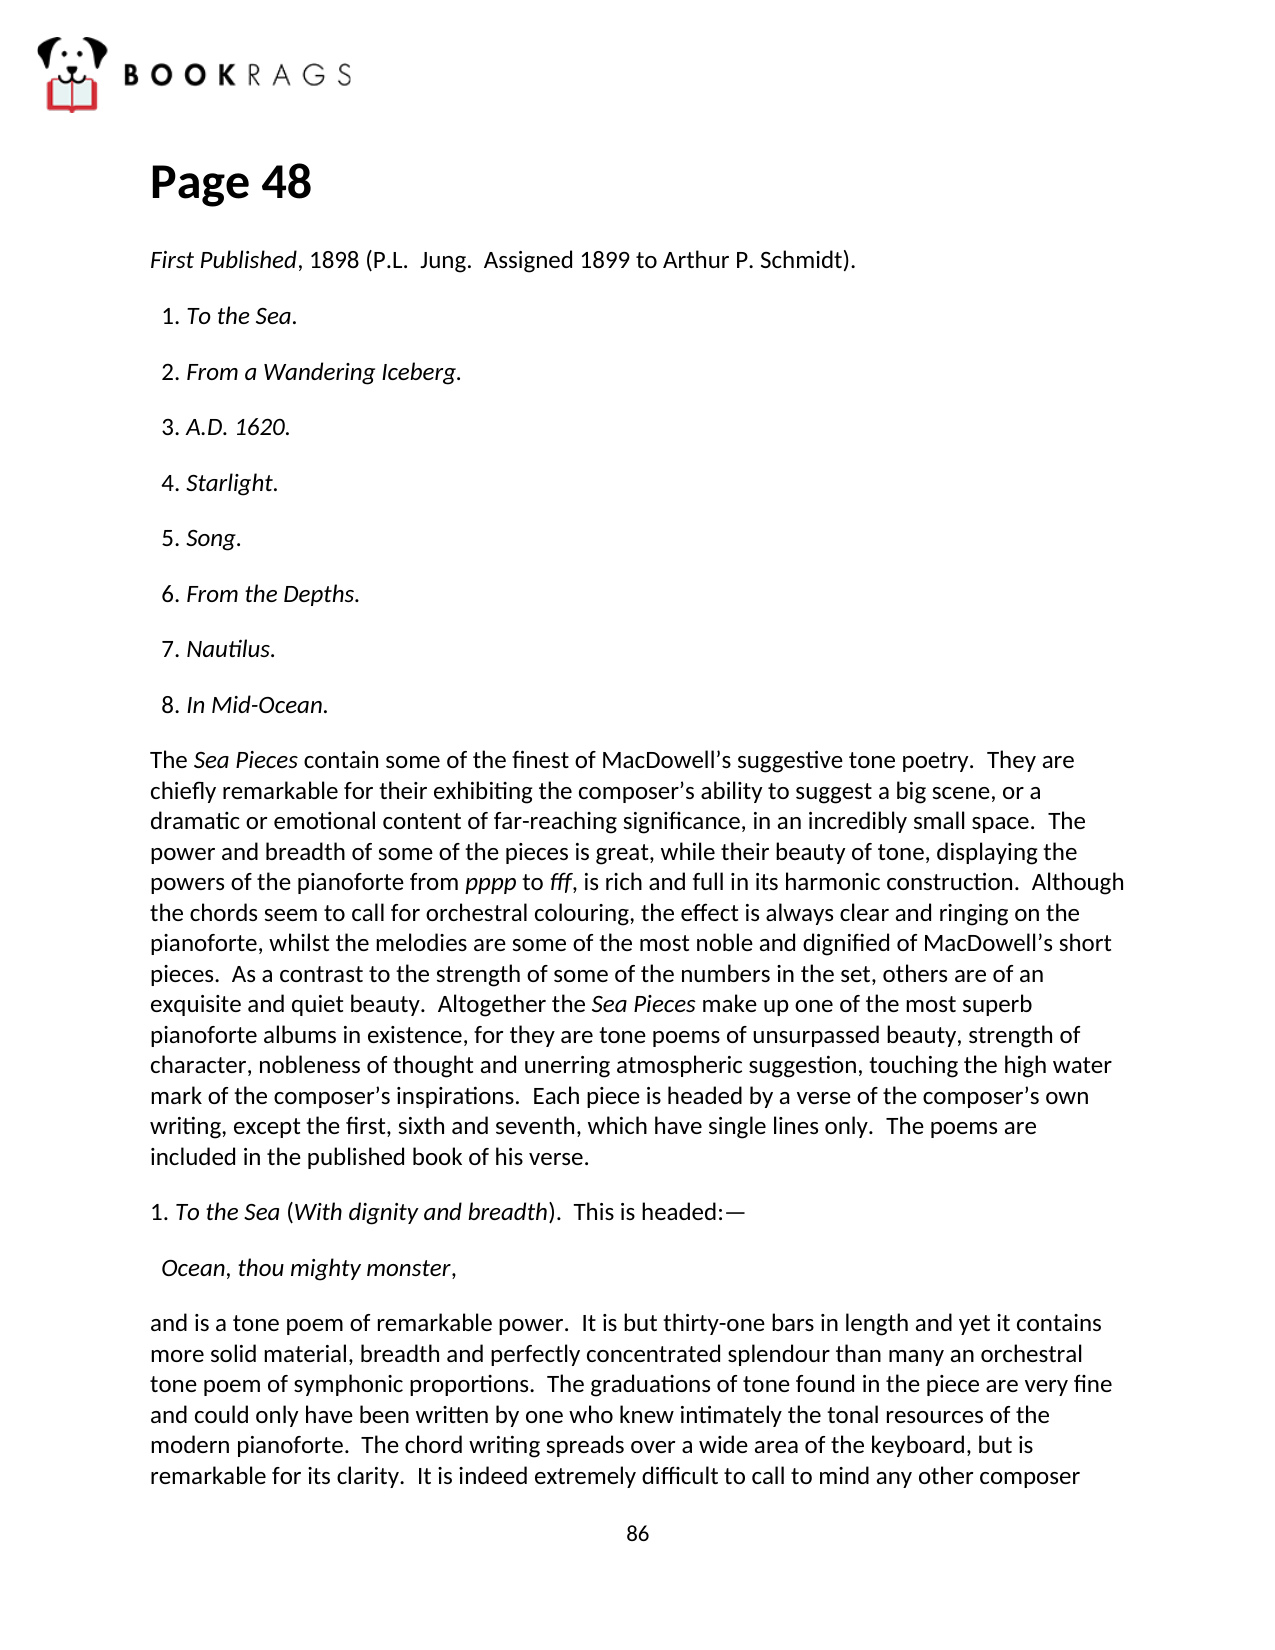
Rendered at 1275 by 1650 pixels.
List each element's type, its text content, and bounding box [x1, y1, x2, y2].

picture [37, 37, 351, 113]
text The Sea Pieces contain some of the finest of MacDowell’s suggestive tone poetry. They are chiefly remarkable for their exhibiting the composer’s ability to suggest a big scene, or a dramatic or emotional content of far-reaching significance, in an incredibly small space. The power and breadth of some of the pieces is great, while their beauty of tone, displaying the powers of the pianoforte from pppp to fff, is rich and full in its harmonic construction. Although the chords seem to call for orchestral colouring, the effect is always clear and ringing on the pianoforte, whilst the melodies are some of the most noble and dignified of MacDowell’s short pieces. As a contrast to the strength of some of the numbers in the set, others are of an exquisite and quiet beauty. Altogether the Sea Pieces make up one of the most superb pianoforte albums in existence, for they are tone poems of unsurpassed beauty, strength of character, nobleness of thought and unerring atmospheric suggestion, touching the high water mark of the composer’s inspirations. Each piece is headed by a verse of the composer’s own writing, except the first, sixth and seventh, which have single lines only. The poems are included in the published book of his verse. [150, 744, 1125, 1172]
text 5. Song. [150, 522, 1125, 553]
text Page 48 [150, 150, 1125, 211]
text 3. A.D. 1620. [150, 411, 1125, 442]
text 1. To the Sea (With dignity and breadth). This is headed:—­ [150, 1197, 1125, 1227]
text 4. Starlight. [150, 467, 1125, 497]
text 1. To the Sea. [150, 300, 1125, 331]
text Ocean, thou mighty monster, [150, 1252, 1125, 1283]
text 7. Nautilus. [150, 633, 1125, 664]
text 2. From a Wandering Iceberg. [150, 356, 1125, 386]
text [150, 1308, 1125, 1491]
text 6. From the Depths. [150, 578, 1125, 608]
text 8. In Mid-Ocean. [150, 689, 1125, 719]
text First Published, 1898 (P.L. Jung. Assigned 1899 to Arthur P. Schmidt). [150, 244, 1125, 275]
